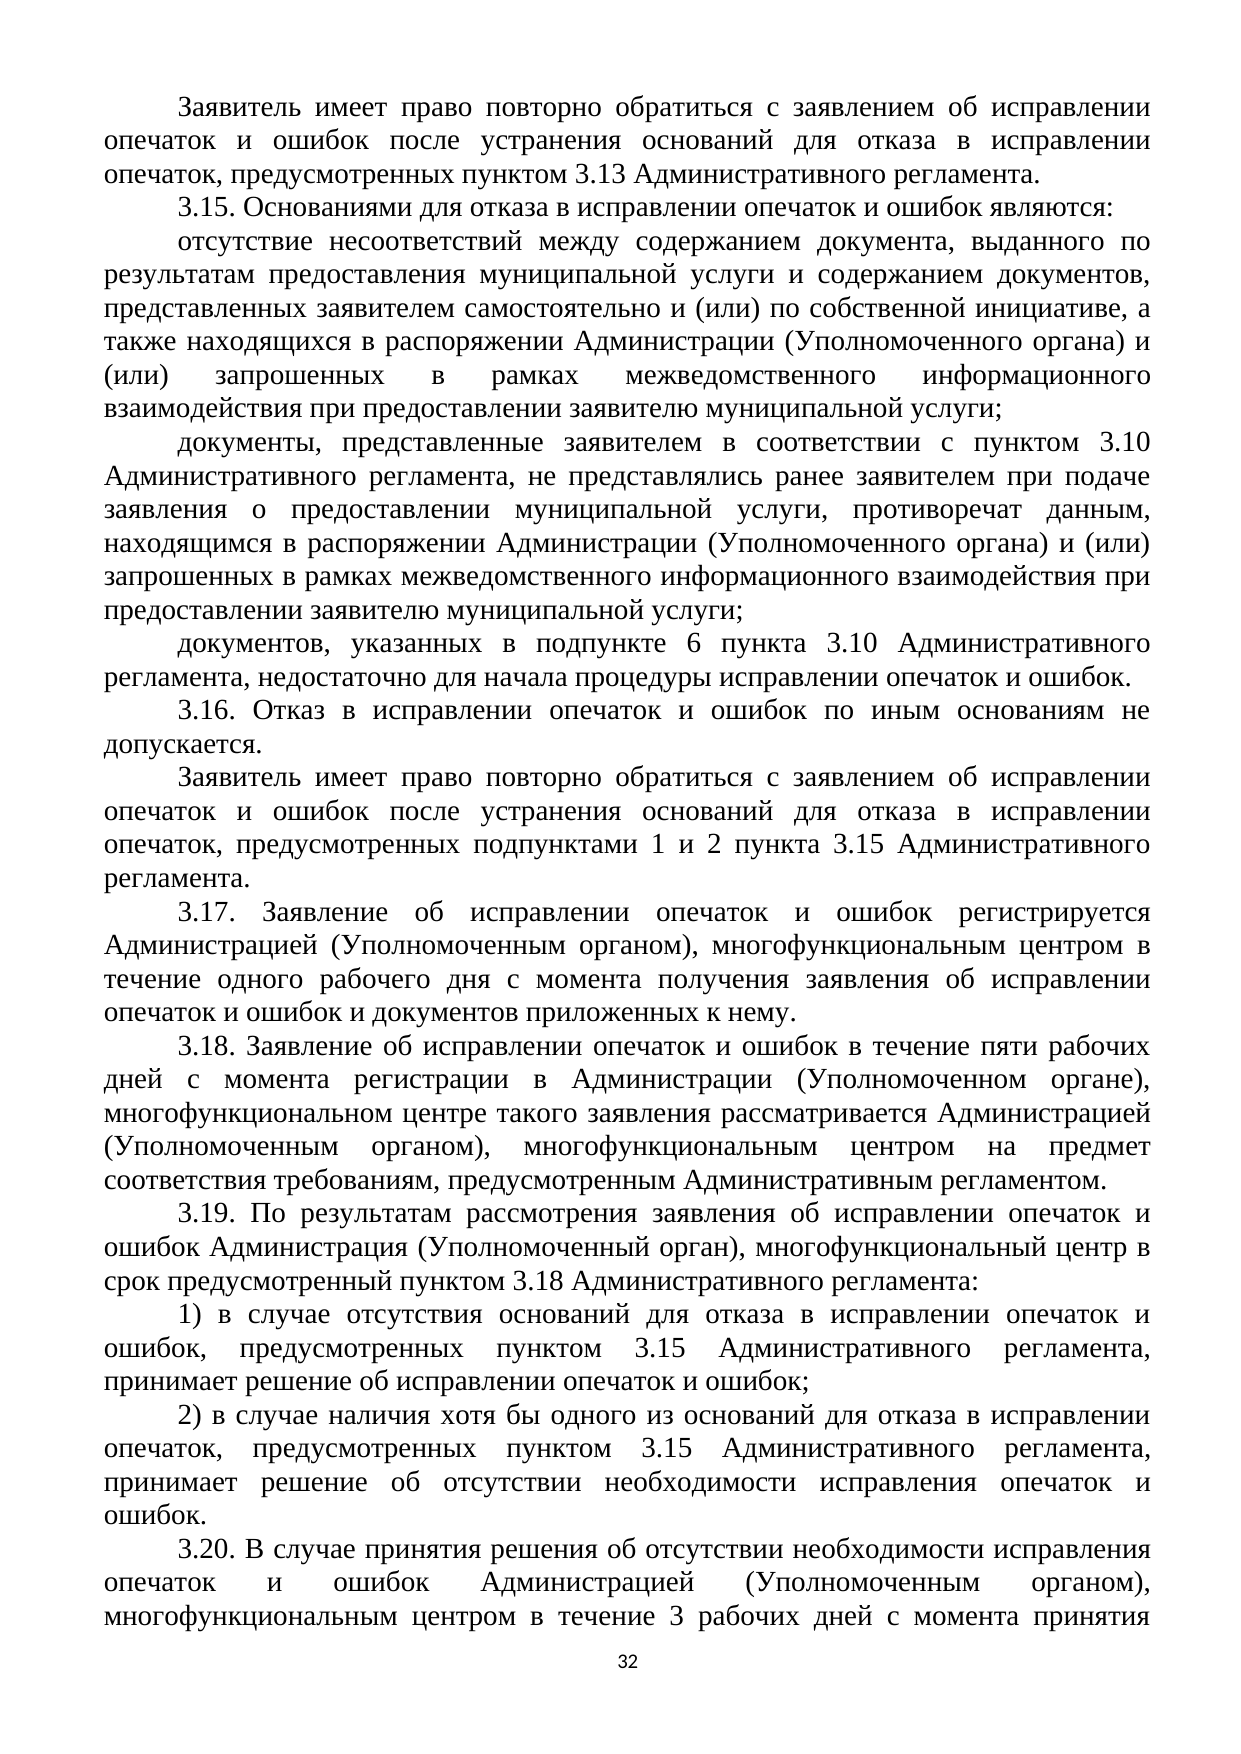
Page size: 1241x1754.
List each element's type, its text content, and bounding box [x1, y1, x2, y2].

text 2) в случае наличия хотя бы одного из оснований для отказа в исправлении опечаток, предусмотренных пунктом 3.15 Административного регламента, принимает решение об отсутствии необходимости исправления опечаток и ошибок. [103, 1397, 1152, 1531]
text 3.18. Заявление об исправлении опечаток и ошибок в течение пяти рабочих дней с момента регистрации в Администрации (Уполномоченном органе), многофункциональном центре такого заявления рассматривается Администрацией (Уполномоченным органом), многофункциональным центром на предмет соответствия требованиям, предусмотренным Административным регламентом. [103, 1028, 1152, 1196]
text документы, представленные заявителем в соответствии с пунктом 3.10 Административного регламента, не представлялись ранее заявителем при подаче заявления о предоставлении муниципальной услуги, противоречат данным, находящимся в распоряжении Администрации (Уполномоченного органа) и (или) запрошенных в рамках межведомственного информационного взаимодействия при предоставлении заявителю муниципальной услуги; [103, 424, 1152, 625]
text Заявитель имеет право повторно обратиться с заявлением об исправлении опечаток и ошибок после устранения оснований для отказа в исправлении опечаток, предусмотренных подпунктами 1 и 2 пункта 3.15 Административного регламента. [103, 759, 1152, 894]
text 3.19. По результатам рассмотрения заявления об исправлении опечаток и ошибок Администрация (Уполномоченный орган), многофункциональный центр в срок предусмотренный пунктом 3.18 Административного регламента: [103, 1196, 1152, 1296]
text 3.15. Основаниями для отказа в исправлении опечаток и ошибок являются: [103, 189, 1152, 223]
text Заявитель имеет право повторно обратиться с заявлением об исправлении опечаток и ошибок после устранения оснований для отказа в исправлении опечаток, предусмотренных пунктом 3.13 Административного регламента. [103, 89, 1152, 189]
text 3.17. Заявление об исправлении опечаток и ошибок регистрируется Администрацией (Уполномоченным органом), многофункциональным центром в течение одного рабочего дня с момента получения заявления об исправлении опечаток и ошибок и документов приложенных к нему. [103, 894, 1152, 1028]
text отсутствие несоответствий между содержанием документа, выданного по результатам предоставления муниципальной услуги и содержанием документов, представленных заявителем самостоятельно и (или) по собственной инициативе, а также находящихся в распоряжении Администрации (Уполномоченного органа) и (или) запрошенных в рамках межведомственного информационного взаимодействия при предоставлении заявителю муниципальной услуги; [103, 223, 1152, 424]
text 3.16. Отказ в исправлении опечаток и ошибок по иным основаниям не допускается. [103, 692, 1152, 759]
text 1) в случае отсутствия оснований для отказа в исправлении опечаток и ошибок, предусмотренных пунктом 3.15 Административного регламента, принимает решение об исправлении опечаток и ошибок; [103, 1296, 1152, 1397]
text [103, 1531, 1152, 1632]
text документов, указанных в подпункте 6 пункта 3.10 Административного регламента, недостаточно для начала процедуры исправлении опечаток и ошибок. [103, 625, 1152, 692]
